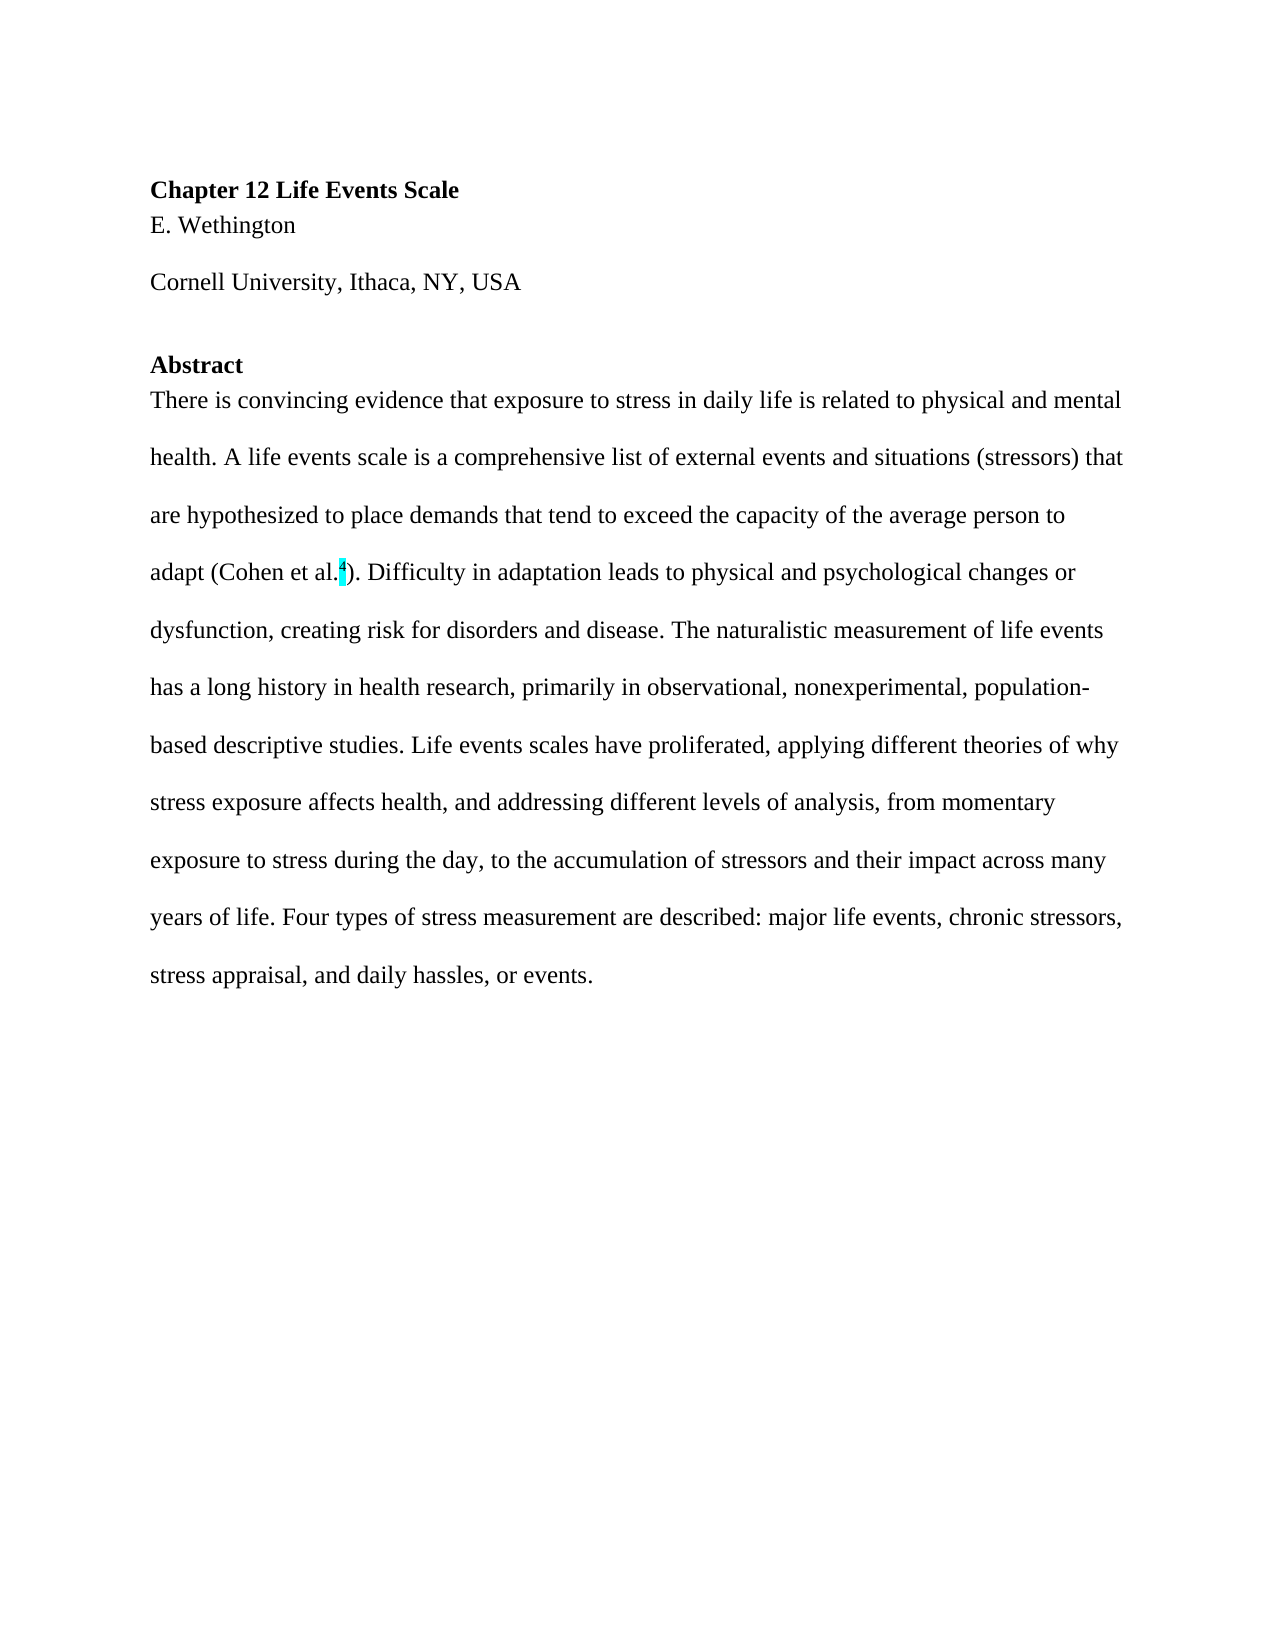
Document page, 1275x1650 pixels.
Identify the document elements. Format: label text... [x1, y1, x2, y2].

text There is convincing evidence that exposure to stress in daily life is related to physical and mental health. A life events scale is a comprehensive list of external events and situations (stressors) that are hypothesized to place demands that tend to exceed the capacity of the average person to adapt (Cohen et al.4). Difficulty in adaptation leads to physical and psychological changes or dysfunction, creating risk for disorders and disease. The naturalistic measurement of life events has a long history in health research, primarily in observational, nonexperimental, population-based descriptive studies. Life events scales have proliferated, applying different theories of why stress exposure affects health, and addressing different levels of analysis, from momentary exposure to stress during the day, to the accumulation of stressors and their impact across many years of life. Four types of stress measurement are described: major life events, chronic stressors, stress appraisal, and daily hassles, or events. [150, 385, 1125, 989]
text E. Wethington [150, 210, 1125, 239]
subtitle Chapter 12 Life Events Scale [150, 175, 1125, 204]
text Cornell University, Ithaca, NY, USA [150, 267, 1125, 296]
subtitle Abstract [150, 350, 1125, 379]
